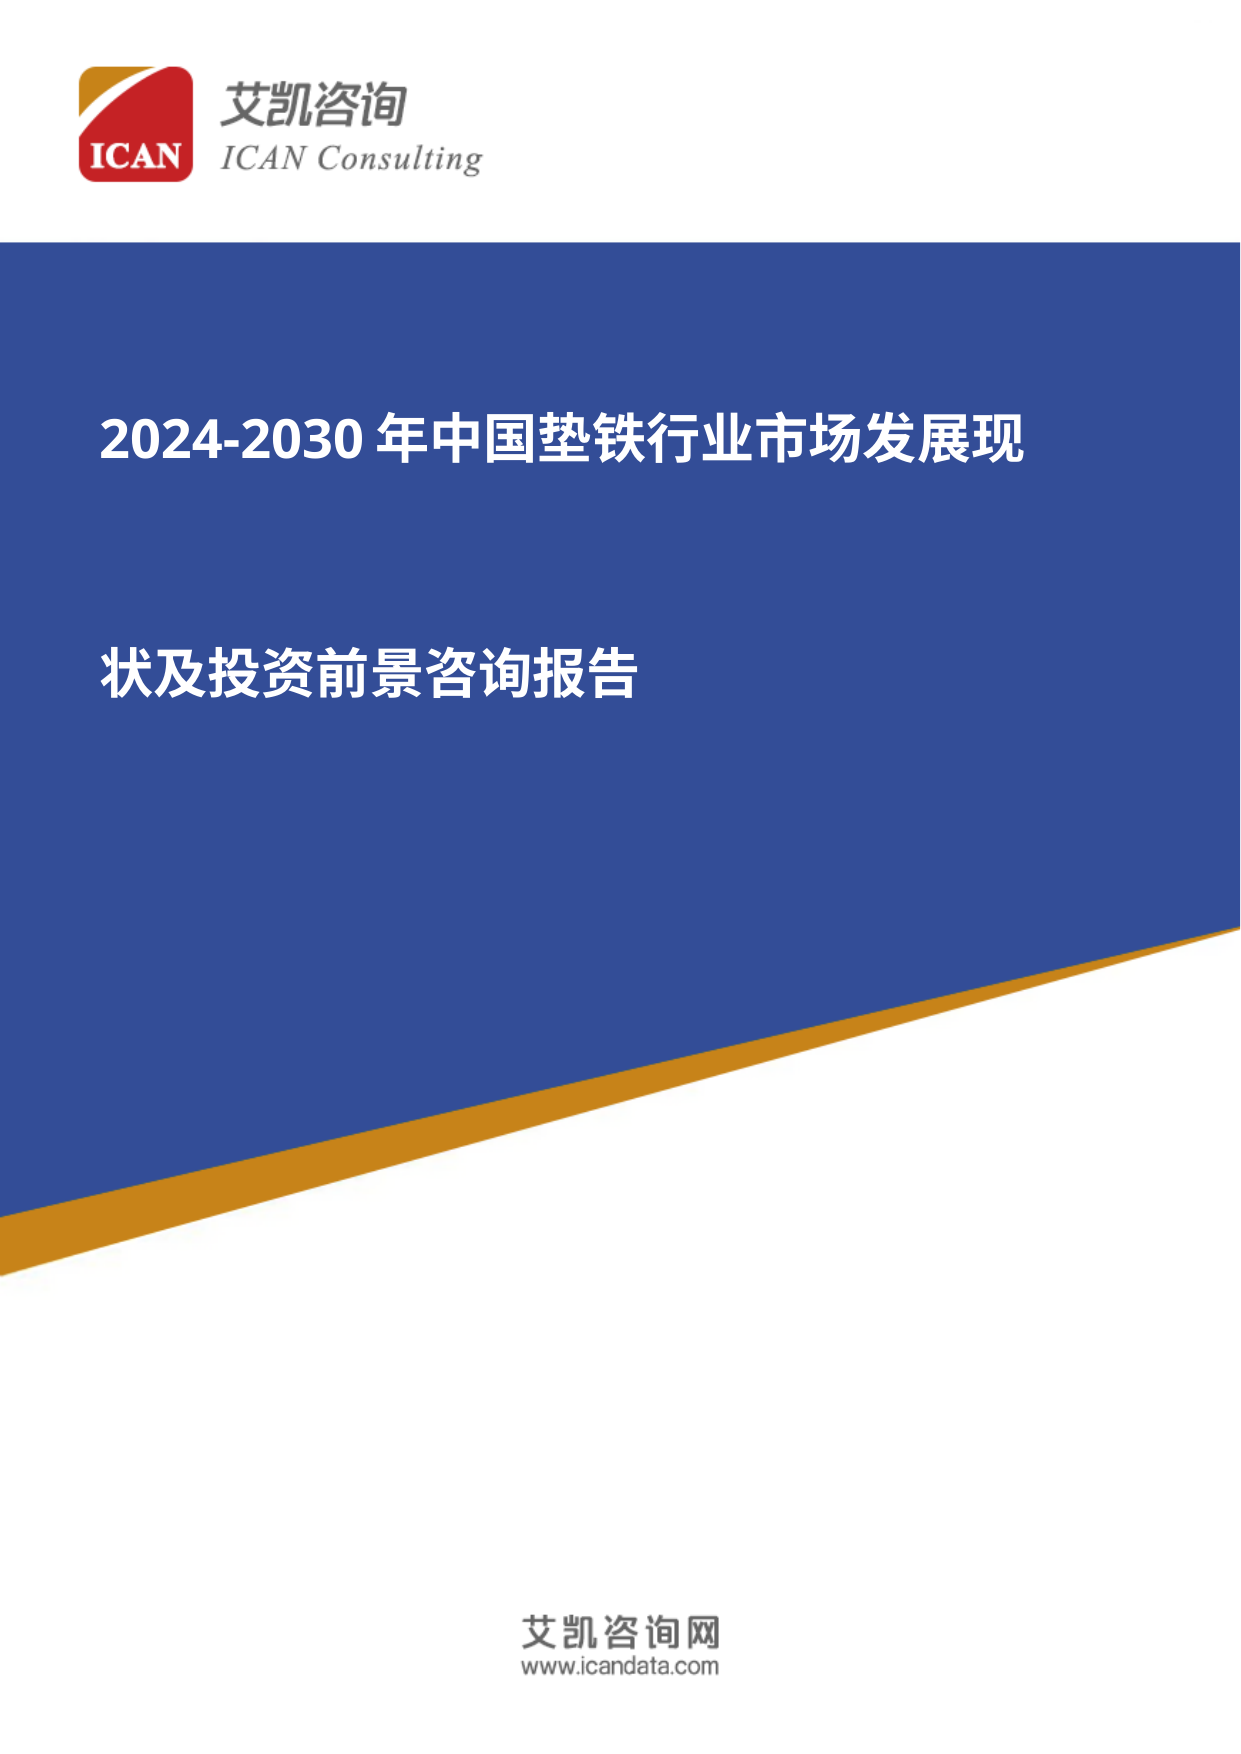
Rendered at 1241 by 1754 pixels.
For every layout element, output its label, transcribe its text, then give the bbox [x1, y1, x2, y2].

picture [0, 5, 1241, 1754]
subtitle 2024-2030年中国垫铁行业市场发展现状及投资前景咨询报告 [99, 386, 1053, 718]
